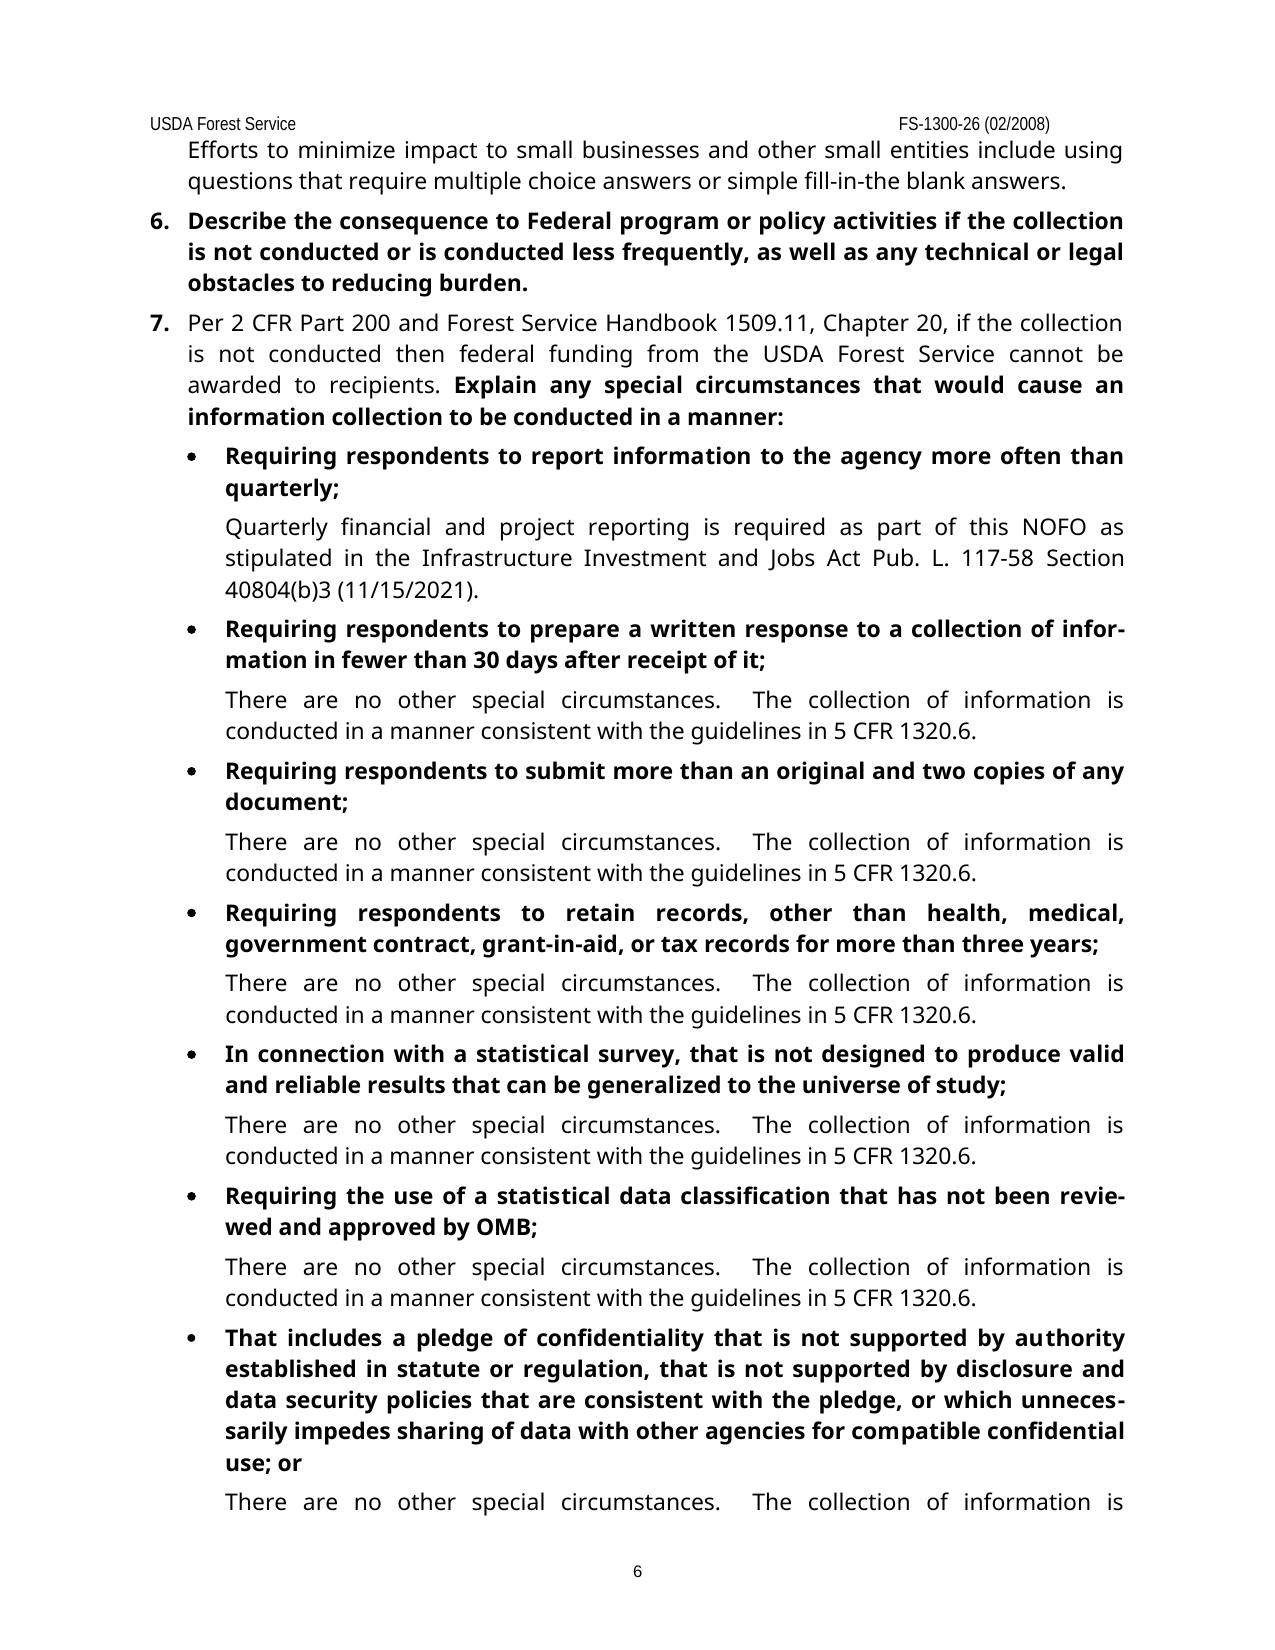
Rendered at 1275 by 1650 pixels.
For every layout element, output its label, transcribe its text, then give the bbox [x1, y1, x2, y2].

list Requiring respondents to retain records, other than health, medical, government contract, grant-in-aid, or tax records for more than three years; [187, 897, 1125, 959]
list Requiring respondents to report information to the agency more often than quarterly; [187, 440, 1125, 503]
text There are no other special circumstances. The collection of information is conducted in a manner consistent with the guidelines in 5 CFR 1320.6. [225, 1109, 1125, 1172]
text There are no other special circumstances. The collection of information is conducted in a manner consistent with the guidelines in 5 CFR 1320.6. [225, 826, 1125, 888]
list In connection with a statistical survey, that is not designed to produce valid and reliable results that can be generalized to the universe of study; [187, 1038, 1125, 1101]
list Describe the consequence to Federal program or policy activities if the collection is not conducted or is conducted less frequently, as well as any technical or legal obstacles to reducing burden. [150, 205, 1125, 299]
text There are no other special circumstances. The collection of information is conducted in a manner consistent with the guidelines in 5 CFR 1320.6. [225, 967, 1125, 1030]
list That includes a pledge of confidentiality that is not supported by authority established in statute or regulation, that is not supported by disclosure and data security policies that are consistent with the pledge, or which unnecessarily impedes sharing of data with other agencies for compatible confidential use; or [187, 1322, 1125, 1478]
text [225, 1486, 1125, 1517]
list Requiring respondents to prepare a written response to a collection of information in fewer than 30 days after receipt of it; [187, 613, 1125, 676]
text Quarterly financial and project reporting is required as part of this NOFO as stipulated in the Infrastructure Investment and Jobs Act Pub. L. 117-58 Section 40804(b)3 (11/15/2021). [225, 511, 1125, 605]
text There are no other special circumstances. The collection of information is conducted in a manner consistent with the guidelines in 5 CFR 1320.6. [225, 1251, 1125, 1313]
text There are no other special circumstances. The collection of information is conducted in a manner consistent with the guidelines in 5 CFR 1320.6. [225, 684, 1125, 747]
list Requiring the use of a statistical data classification that has not been reviewed and approved by OMB; [187, 1180, 1125, 1242]
text Efforts to minimize impact to small businesses and other small entities include using questions that require multiple choice answers or simple fill-in-the blank answers. [187, 134, 1125, 197]
list Per 2 CFR Part 200 and Forest Service Handbook 1509.11, Chapter 20, if the collection is not conducted then federal funding from the USDA Forest Service cannot be awarded to recipients. Explain any special circumstances that would cause an information collection to be conducted in a manner: [150, 307, 1125, 432]
list Requiring respondents to submit more than an original and two copies of any document; [187, 755, 1125, 817]
